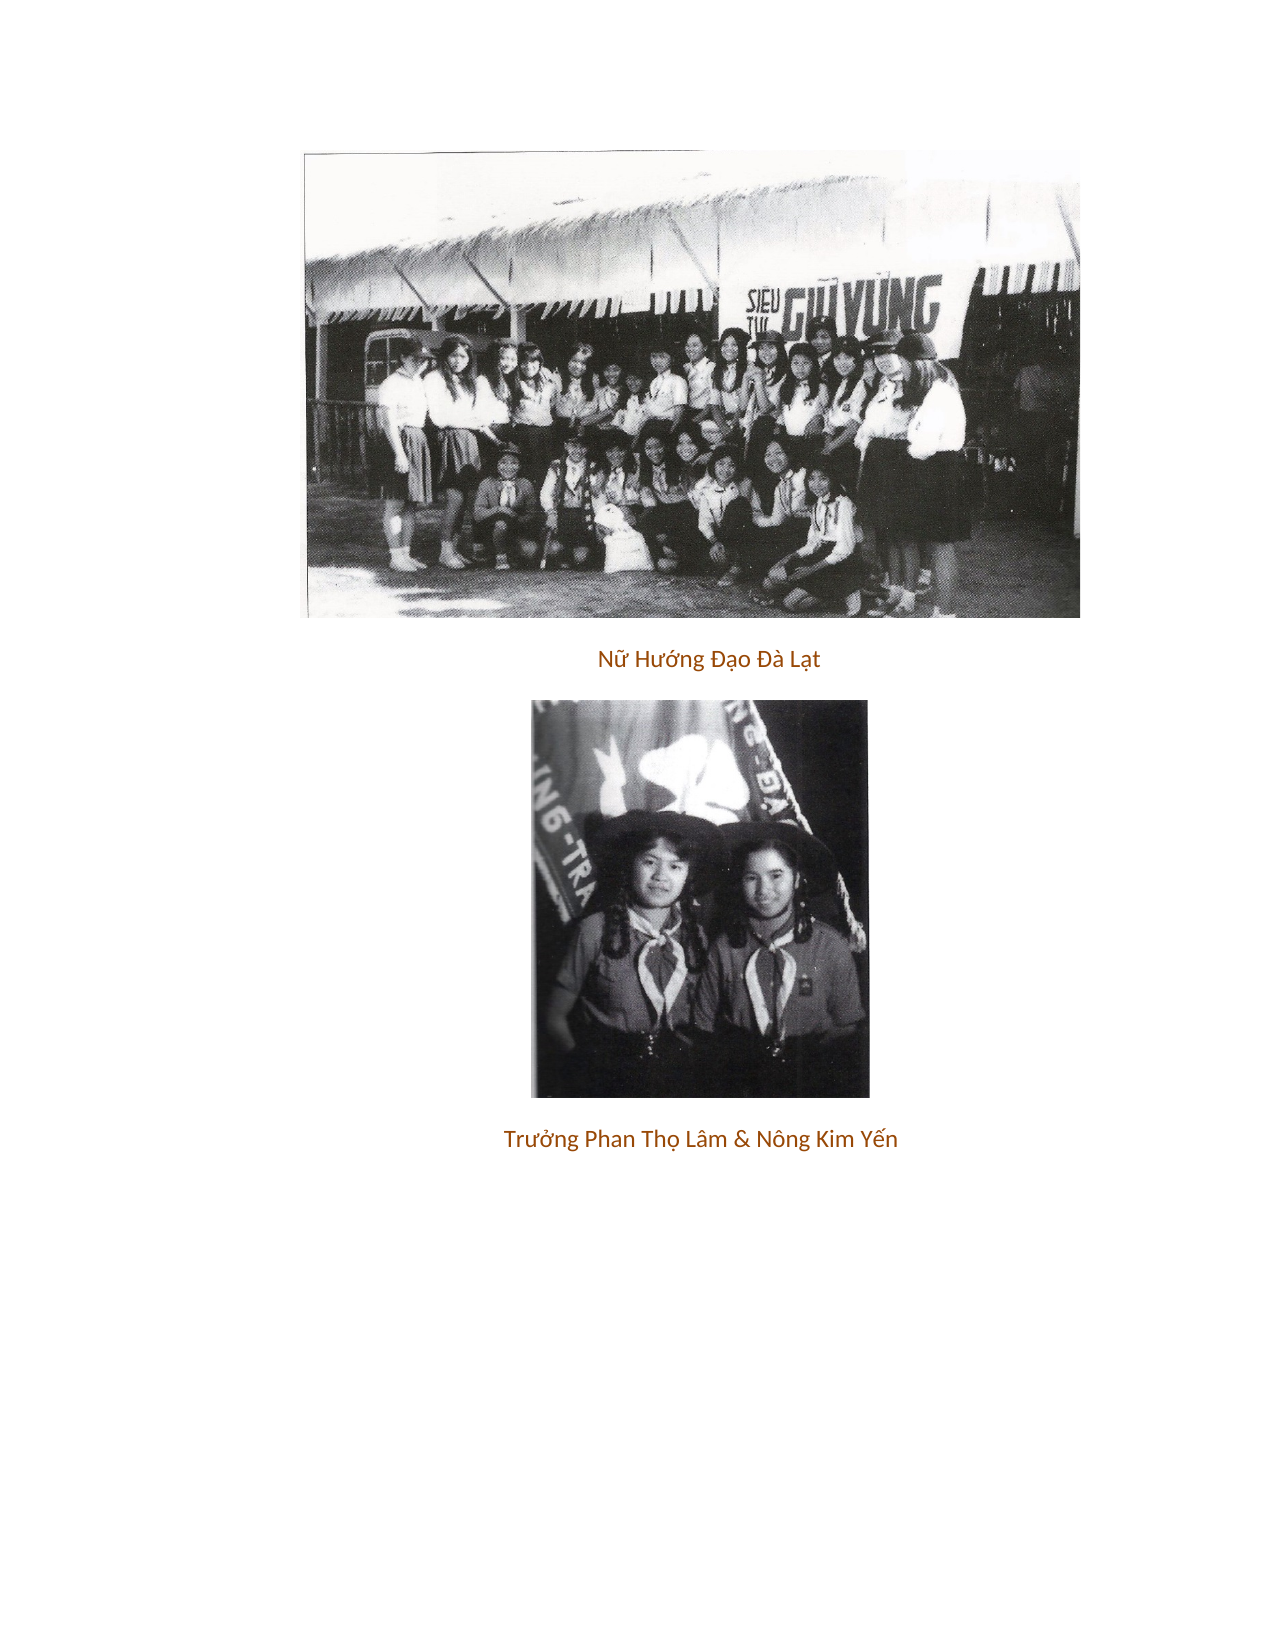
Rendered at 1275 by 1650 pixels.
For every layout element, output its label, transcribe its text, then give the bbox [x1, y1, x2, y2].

picture [531, 700, 870, 1098]
text Nữ Hướng Đạo Đà Lạt [225, 644, 1125, 674]
picture [300, 150, 1080, 618]
text Trưởng Phan Thọ Lâm & Nông Kim Yến [225, 1123, 1125, 1154]
